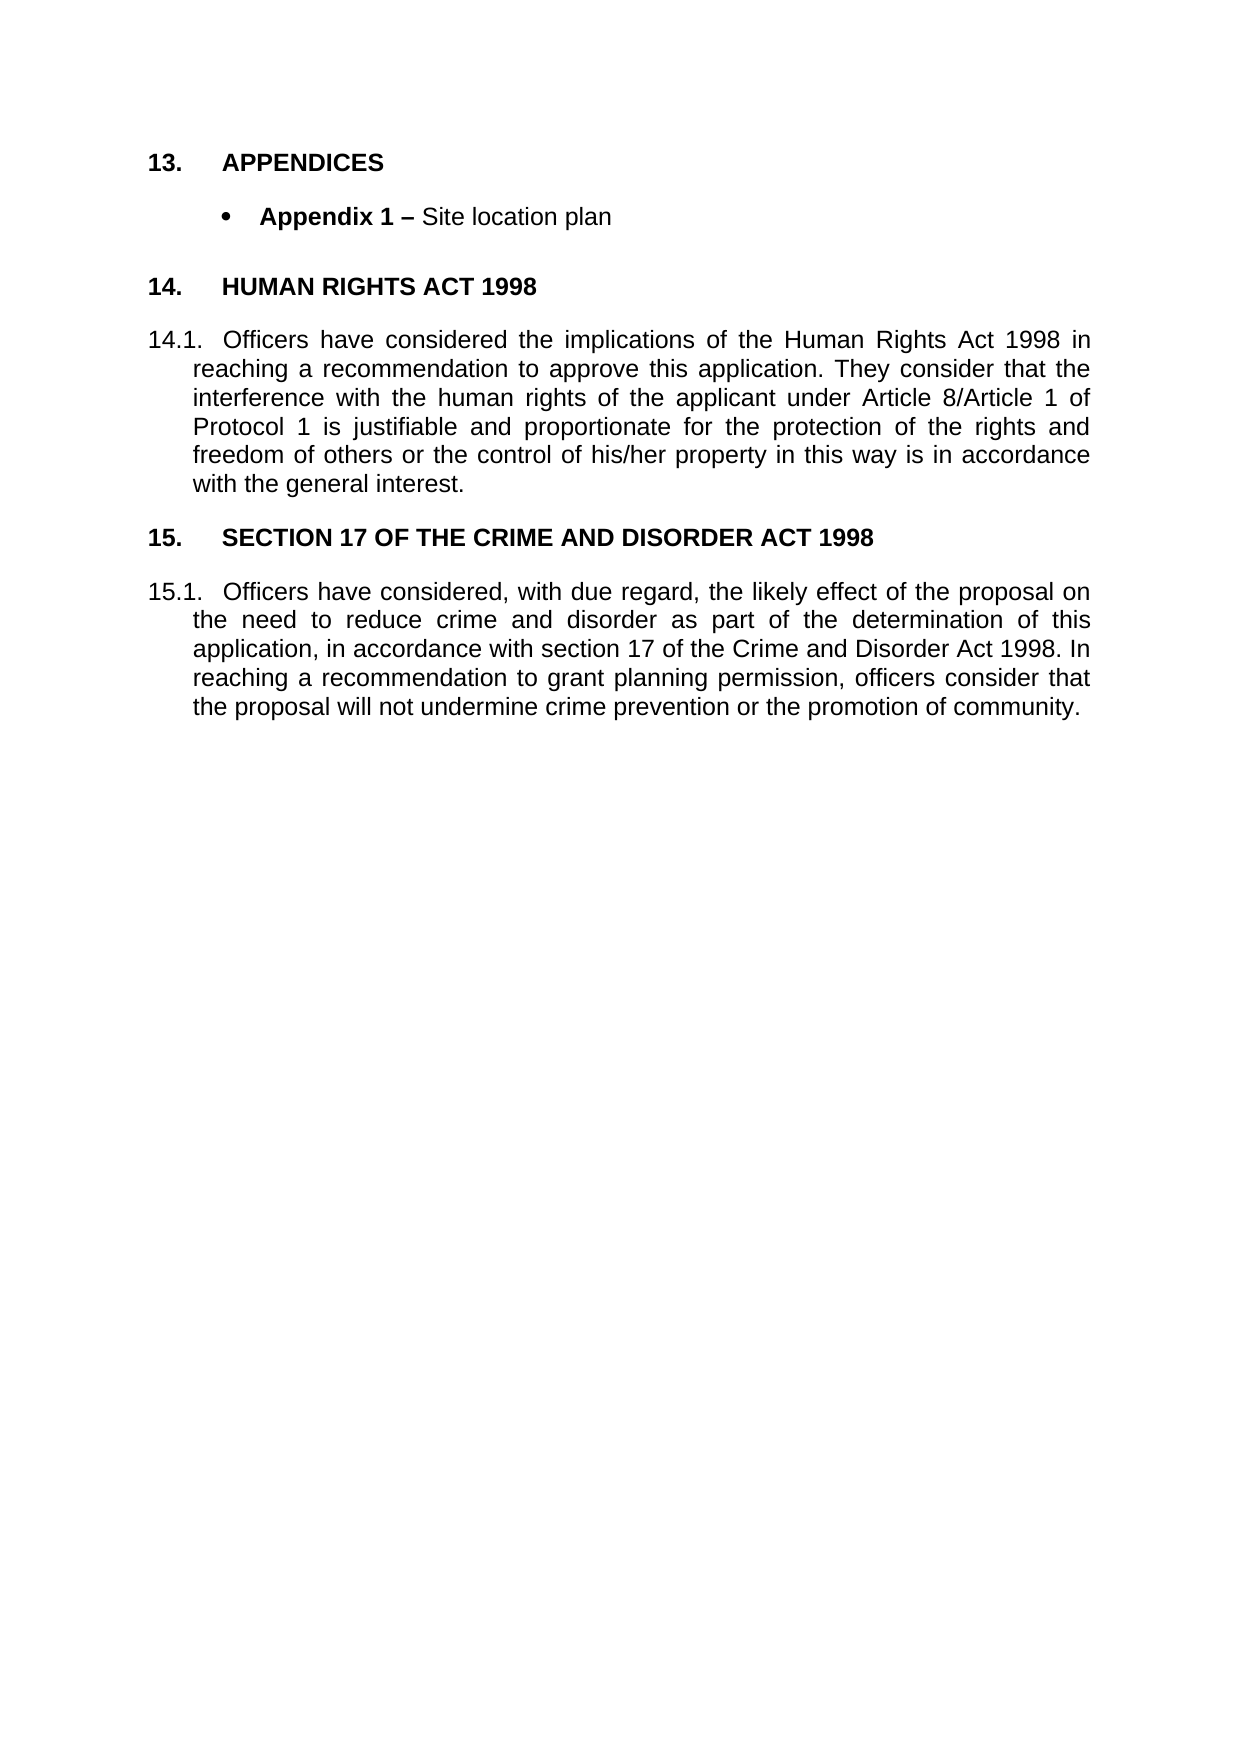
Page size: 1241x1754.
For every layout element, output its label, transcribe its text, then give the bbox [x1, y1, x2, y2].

subtitle SECTION 17 OF THE CRIME AND DISORDER ACT 1998 [148, 523, 1092, 552]
text Officers have considered the implications of the Human Rights Act 1998 in reaching a recommendation to approve this application. They consider that the interference with the human rights of the applicant under Article 8/Article 1 of Protocol 1 is justifiable and proportionate for the protection of the rights and freedom of others or the control of his/her property in this way is in accordance with the general interest. [148, 325, 1092, 498]
subtitle APPENDICES [148, 148, 1092, 176]
text Officers have considered, with due regard, the likely effect of the proposal on the need to reduce crime and disorder as part of the determination of this application, in accordance with section 17 of the Crime and Disorder Act 1998. In reaching a recommendation to grant planning permission, officers consider that the proposal will not undermine crime prevention or the promotion of community. [148, 577, 1092, 720]
text Appendix 1 – Site location plan [222, 201, 1092, 230]
subtitle HUMAN RIGHTS ACT 1998 [148, 272, 1092, 300]
